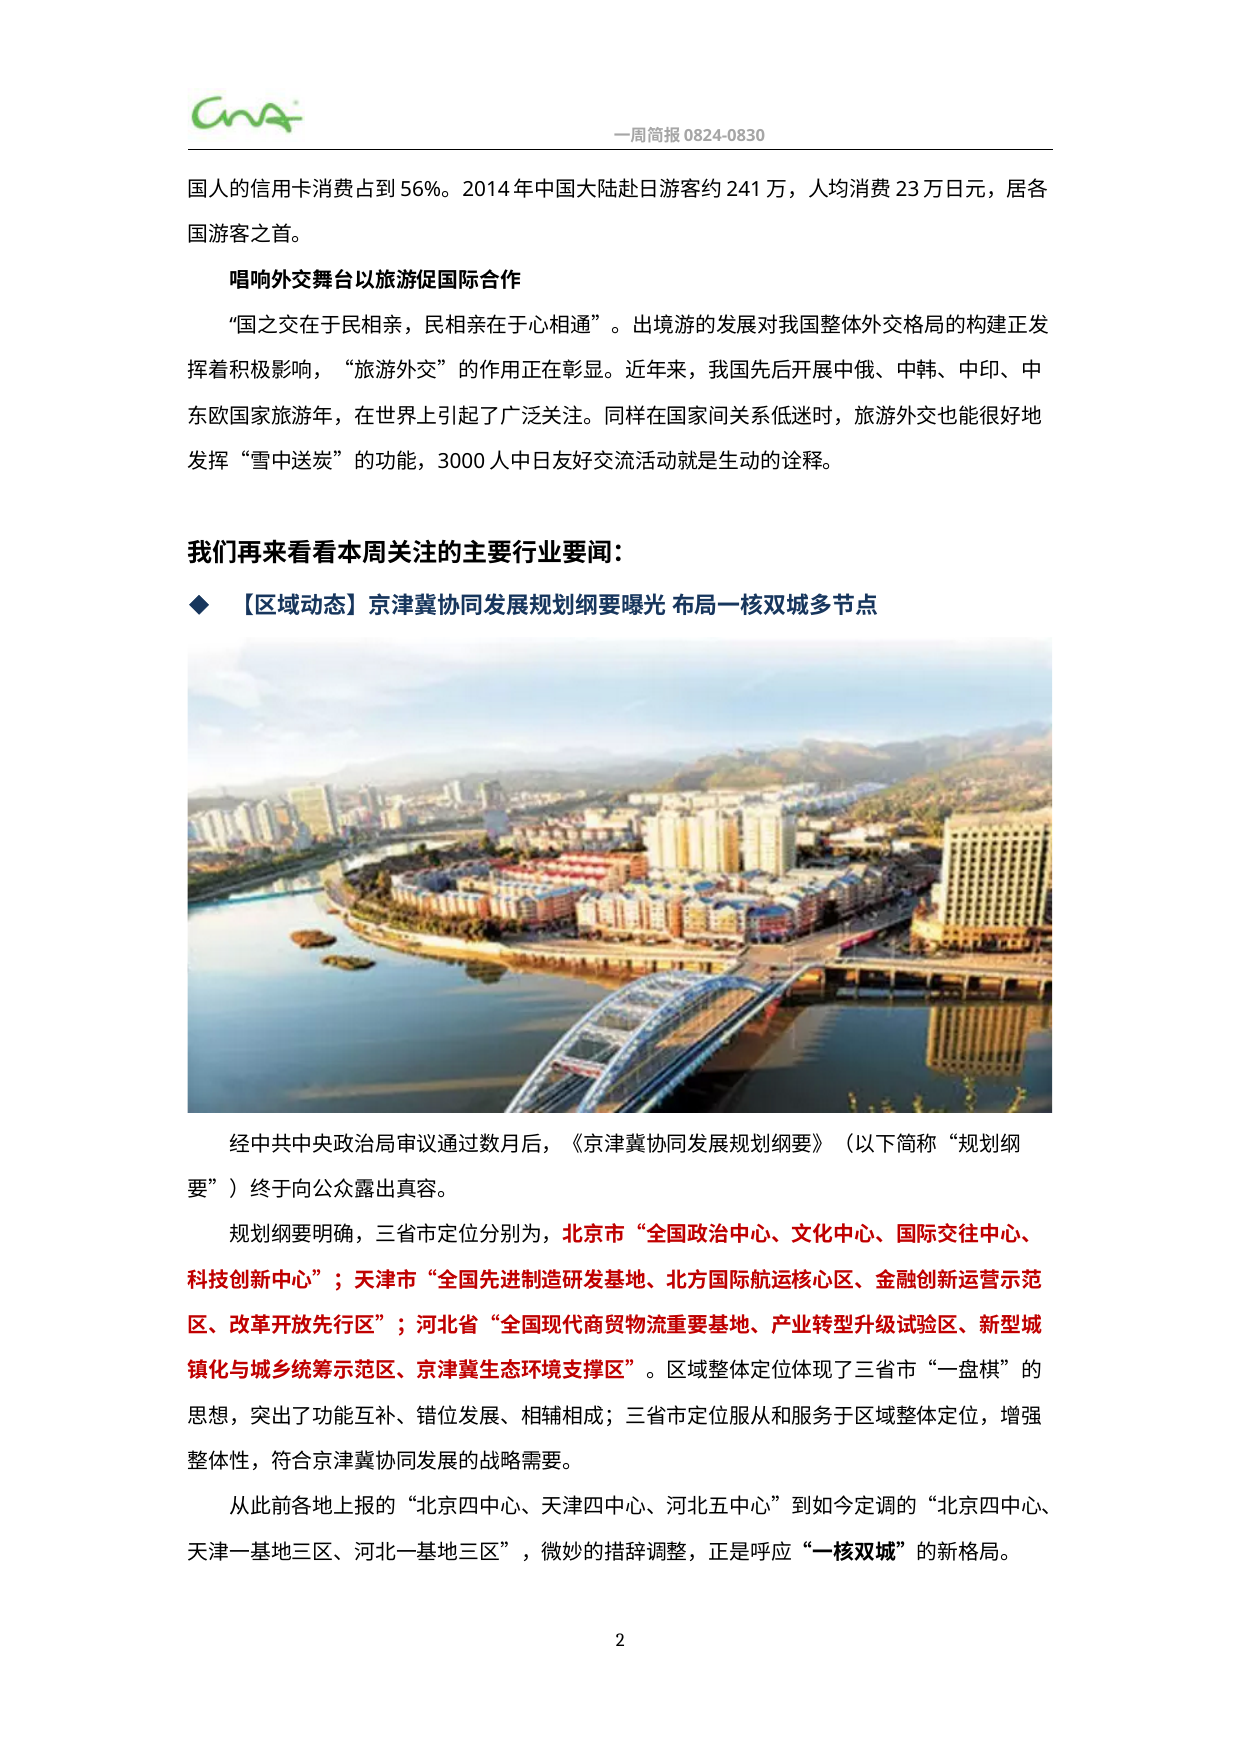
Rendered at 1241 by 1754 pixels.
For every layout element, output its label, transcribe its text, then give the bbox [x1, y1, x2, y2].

text 唱响外交舞台以旅游促国际合作 [187, 263, 1053, 293]
text 经中共中央政治局审议通过数月后，《京津冀协同发展规划纲要》（以下简称“规划纲要”）终于向公众露出真容。 [187, 1127, 1053, 1203]
text 我们再来看看本周关注的主要行业要闻： [187, 532, 1053, 568]
text 规划纲要明确，三省市定位分别为，北京市“全国政治中心、文化中心、国际交往中心、科技创新中心”；天津市“全国先进制造研发基地、北方国际航运核心区、金融创新运营示范区、改革开放先行区”；河北省“全国现代商贸物流重要基地、产业转型升级试验区、新型城镇化与城乡统筹示范区、京津冀生态环境支撑区”。区域整体定位体现了三省市“一盘棋”的思想，突出了功能互补、错位发展、相辅相成；三省市定位服从和服务于区域整体定位，增强整体性，符合京津冀协同发展的战略需要。 [187, 1218, 1053, 1474]
picture [187, 636, 1053, 1113]
text “国之交在于民相亲，民相亲在于心相通”。出境游的发展对我国整体外交格局的构建正发挥着积极影响，“旅游外交”的作用正在彰显。近年来，我国先后开展中俄、中韩、中印、中东欧国家旅游年，在世界上引起了广泛关注。同样在国家间关系低迷时，旅游外交也能很好地发挥“雪中送炭”的功能，3000人中日友好交流活动就是生动的诠释。 [187, 308, 1053, 474]
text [187, 172, 1053, 248]
text 从此前各地上报的“北京四中心、天津四中心、河北五中心”到如今定调的“北京四中心、天津一基地三区、河北一基地三区”，微妙的措辞调整，正是呼应“一核双城”的新格局。 [187, 1489, 1053, 1565]
list 【区域动态】京津冀协同发展规划纲要曝光 布局一核双城多节点 [187, 587, 1053, 620]
